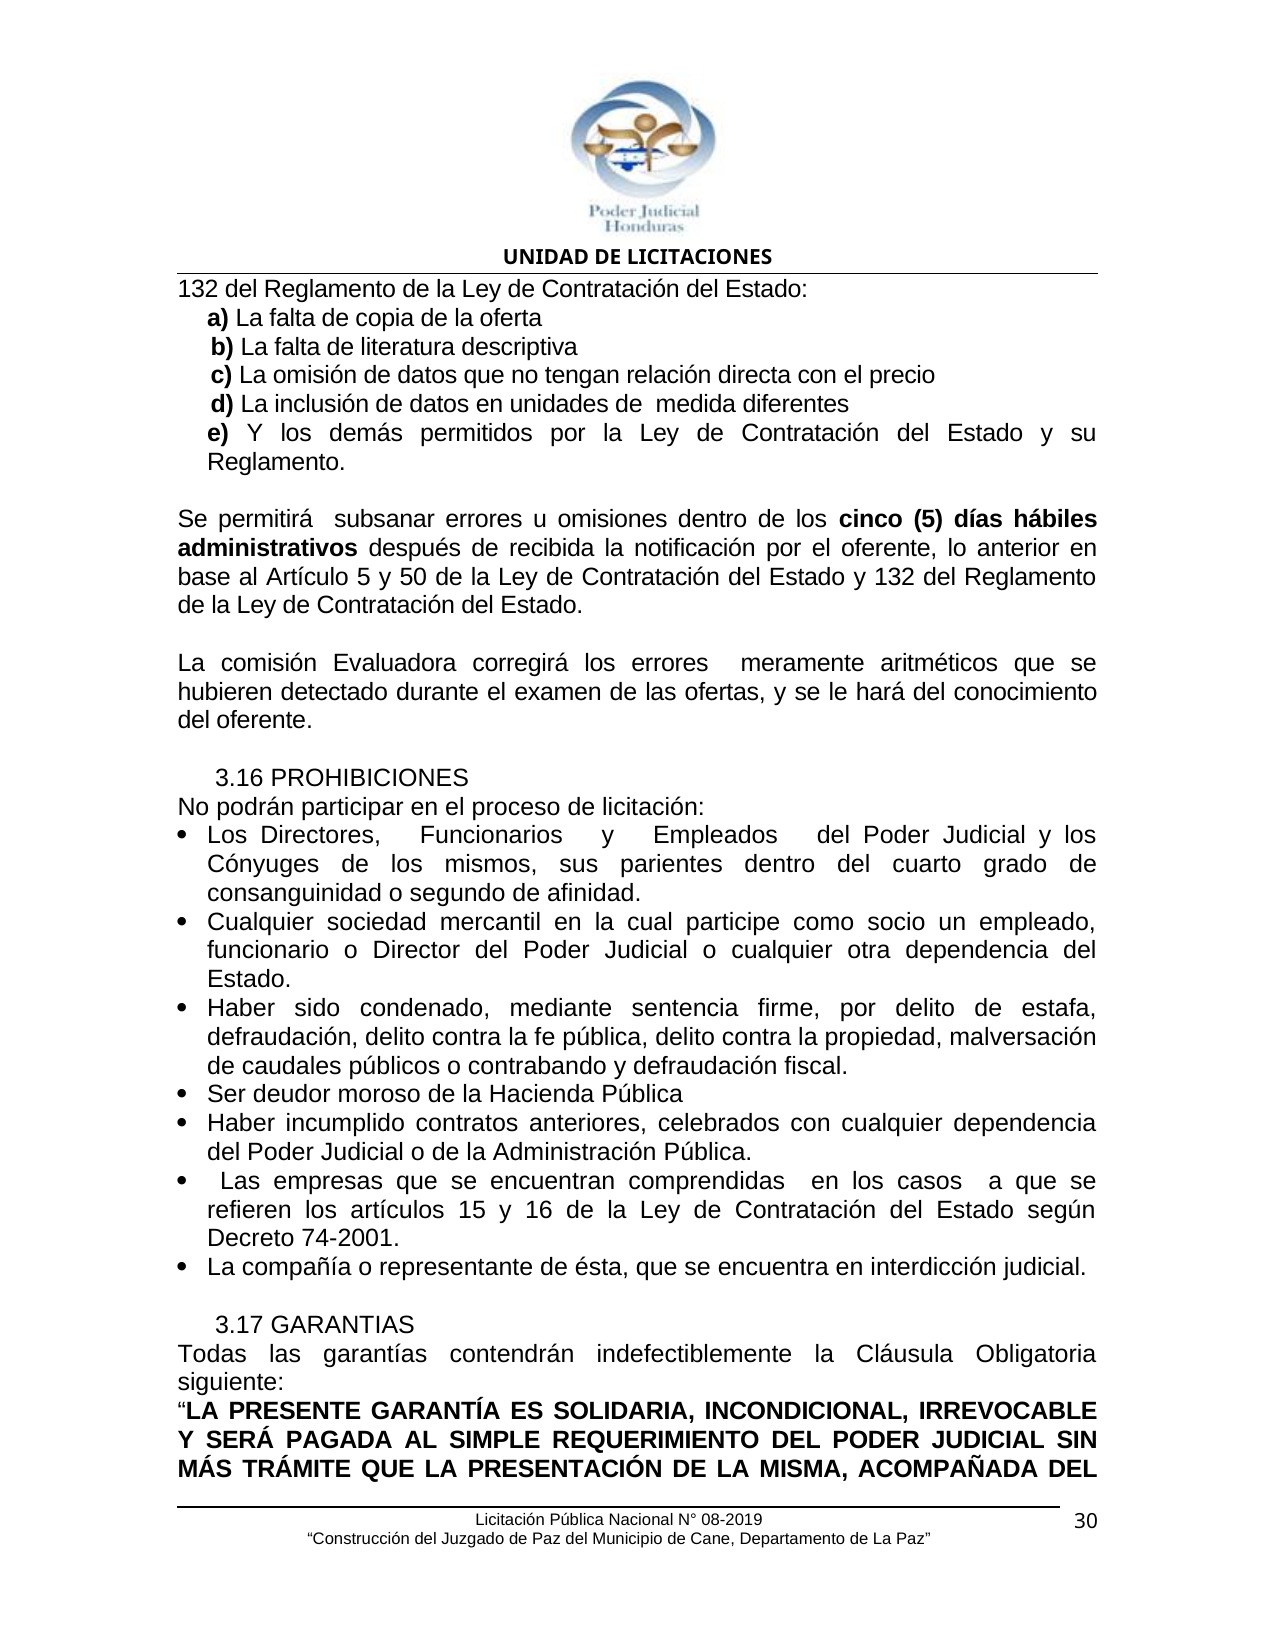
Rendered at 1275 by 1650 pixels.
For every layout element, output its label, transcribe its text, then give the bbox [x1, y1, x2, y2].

text Se permitirá subsanar errores u omisiones dentro de los cinco (5) días hábiles administrativos después de recibida la notificación por el oferente, lo anterior en base al Artículo 5 y 50 de la Ley de Contratación del Estado y 132 del Reglamento de la Ley de Contratación del Estado. [177, 504, 1098, 619]
picture [550, 73, 725, 243]
list Los Directores, Funcionarios y Empleados del Poder Judicial y los Cónyuges de los mismos, sus parientes dentro del cuarto grado de consanguinidad o segundo de afinidad. [177, 820, 1098, 907]
list Cualquier sociedad mercantil en la cual participe como socio un empleado, funcionario o Director del Poder Judicial o cualquier otra dependencia del Estado. [177, 907, 1098, 993]
list La compañía o representante de ésta, que se encuentra en interdicción judicial. [177, 1252, 1098, 1281]
list Ser deudor moroso de [177, 1079, 1098, 1108]
list Haber incumplido contratos anteriores, celebrados con cualquier dependencia del Poder Judicial o de [177, 1108, 1098, 1166]
text No podrán participar en el proceso de licitación: [177, 792, 1098, 820]
subtitle 3.17 GARANTIAS [177, 1310, 1098, 1338]
list Las empresas que se encuentran comprendidas en los casos a que se refieren los artículos 15 y 16 de de Contratación del Estado según Decreto 74-2001. [177, 1166, 1098, 1252]
list Haber sido condenado, mediante sentencia firme, por delito de estafa, defraudación, delito contra la fe pública, delito contra la propiedad, malversación de caudales públicos o contrabando y defraudación fiscal. [177, 993, 1098, 1079]
text Todas las garantías contendrán indefectiblemente siguiente: [177, 1338, 1098, 1396]
text b) La falta de literatura descriptiva [177, 332, 1098, 360]
subtitle 3.16 PROHIBICIONES [177, 763, 1098, 792]
text a) La falta de copia de la oferta [207, 303, 1098, 332]
text corregirá los errores meramente aritméticos que se hubieren detectado durante el examen de las ofertas, y se le hará del conocimiento del oferente. [177, 648, 1098, 734]
text d) La inclusión de datos en unidades de medida diferentes [177, 389, 1098, 418]
text c) La omisión de datos que no tengan relación directa con el precio [177, 360, 1098, 389]
text e) Y los demás permitidos por la Ley de Contratación del Estado y su Reglamento. [207, 418, 1098, 475]
